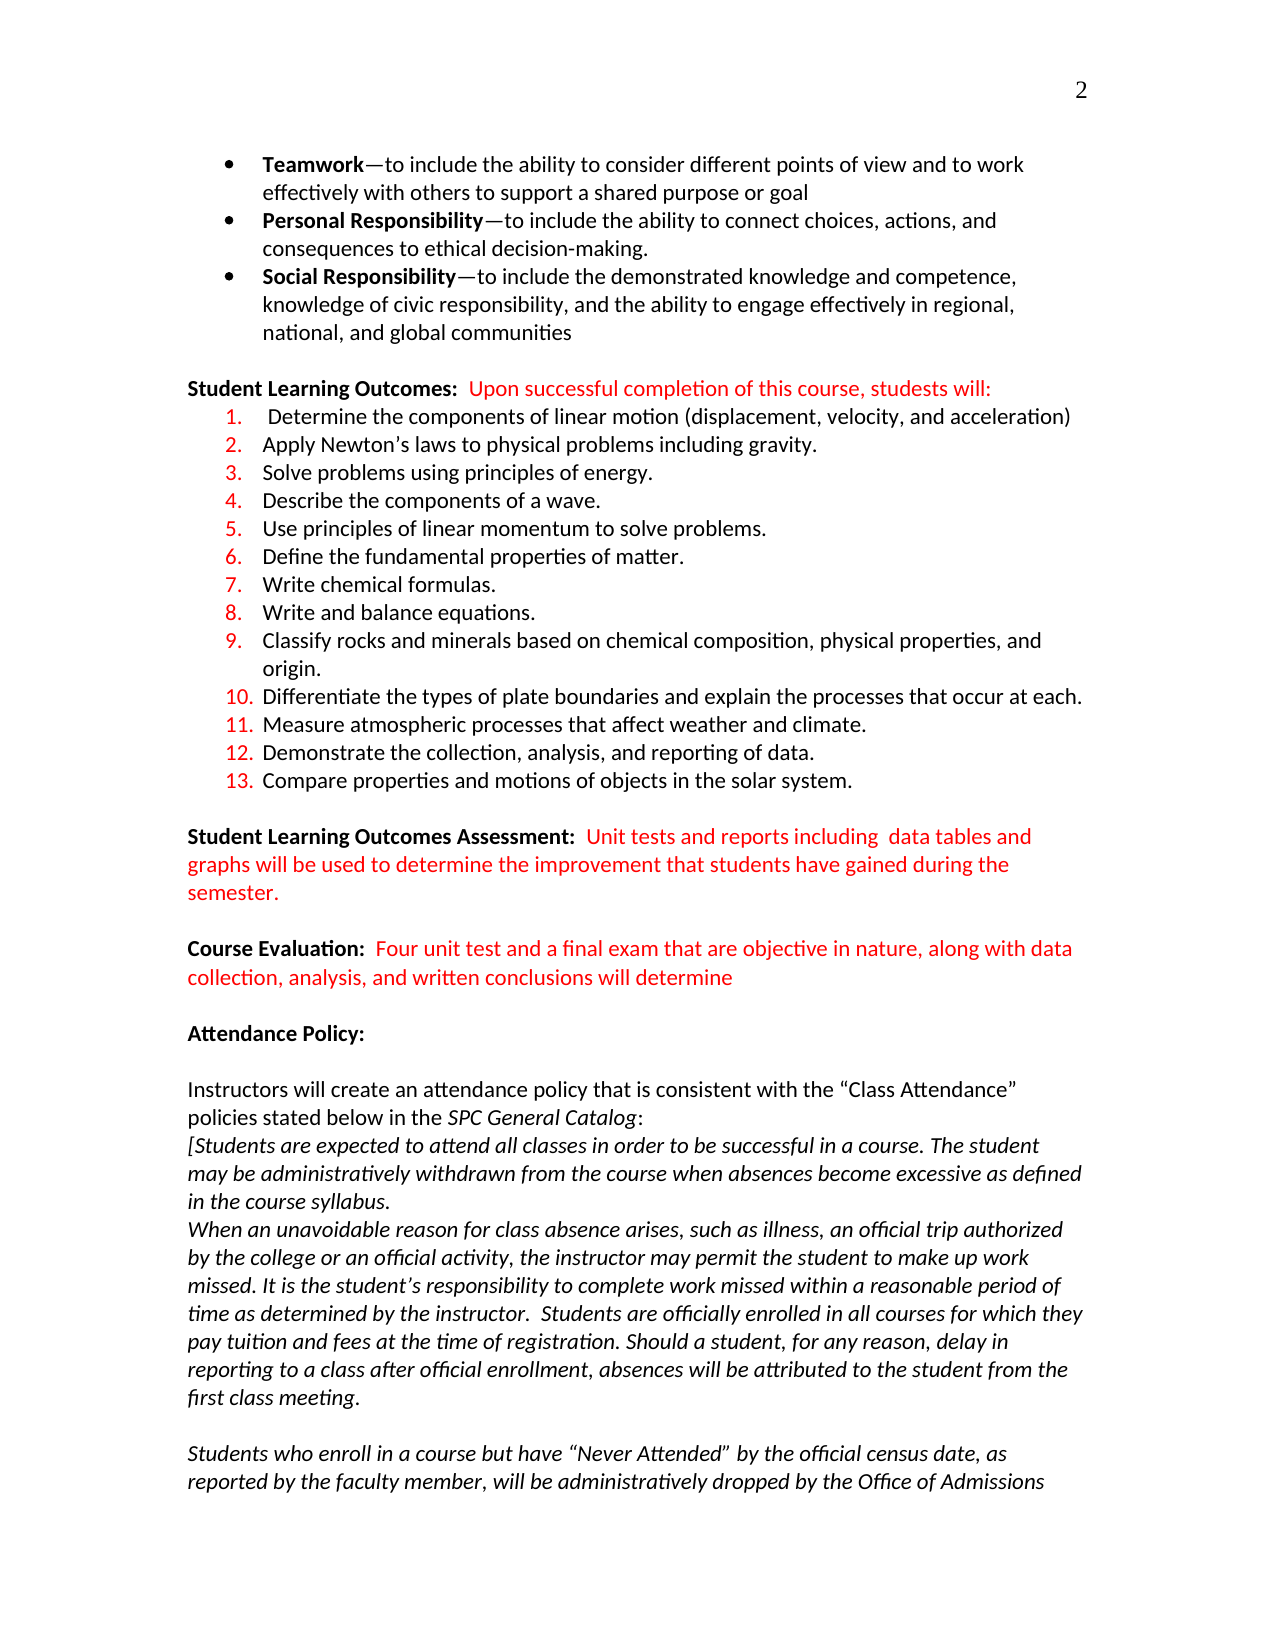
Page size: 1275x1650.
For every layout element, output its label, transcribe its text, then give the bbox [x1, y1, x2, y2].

list Apply Newton’s laws to physical problems including gravity. [225, 430, 1087, 458]
text When an unavoidable reason for class absence arises, such as illness, an official trip authorized by the college or an official activity, the instructor may permit the student to make up work missed. It is the student’s responsibility to complete work missed within a reasonable period of time as determined by the instructor. Students are officially enrolled in all courses for which they pay tuition and fees at the time of registration. Should a student, for any reason, delay in reporting to a class after official enrollment, absences will be attributed to the student from the first class meeting. [187, 1215, 1087, 1411]
text Course Evaluation: Four unit test and a final exam that are objective in nature, along with data collection, analysis, and written conclusions will determine [187, 934, 1087, 991]
list Social Responsibility—to include the demonstrated knowledge and competence, knowledge of civic responsibility, and the ability to engage effectively in regional, national, and global communities [225, 262, 1087, 346]
list Use principles of linear momentum to solve problems. [225, 514, 1087, 542]
list Write chemical formulas. [225, 570, 1087, 598]
list Solve problems using principles of energy. [225, 458, 1087, 486]
list Determine the components of linear motion (displacement, velocity, and acceleration) [225, 402, 1087, 430]
list Classify rocks and minerals based on chemical composition, physical properties, and origin. [225, 626, 1087, 682]
text Student Learning Outcomes Assessment: Unit tests and reports including data tables and graphs will be used to determine the improvement that students have gained during the semester. [187, 822, 1087, 907]
text Attendance Policy: [187, 1019, 1087, 1047]
list Differentiate the types of plate boundaries and explain the processes that occur at each. [225, 682, 1087, 710]
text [187, 1439, 1087, 1495]
list Define the fundamental properties of matter. [225, 542, 1087, 570]
list Teamwork—to include the ability to consider different points of view and to work effectively with others to support a shared purpose or goal [225, 150, 1087, 206]
list Compare properties and motions of objects in the solar system. [225, 766, 1087, 794]
text Student Learning Outcomes: Upon successful completion of this course, studests will: [187, 374, 1087, 402]
text Instructors will create an attendance policy that is consistent with the “Class Attendance” policies stated below in the SPC General Catalog: [187, 1075, 1087, 1131]
list Demonstrate the collection, analysis, and reporting of data. [225, 738, 1087, 766]
list Measure atmospheric processes that affect weather and climate. [225, 710, 1087, 738]
list Describe the components of a wave. [225, 486, 1087, 514]
text [Students are expected to attend all classes in order to be successful in a course. The student may be administratively withdrawn from the course when absences become excessive as defined in the course syllabus. [187, 1131, 1087, 1215]
list Personal Responsibility—to include the ability to connect choices, actions, and consequences to ethical decision-making. [225, 206, 1087, 262]
list Write and balance equations. [225, 598, 1087, 626]
